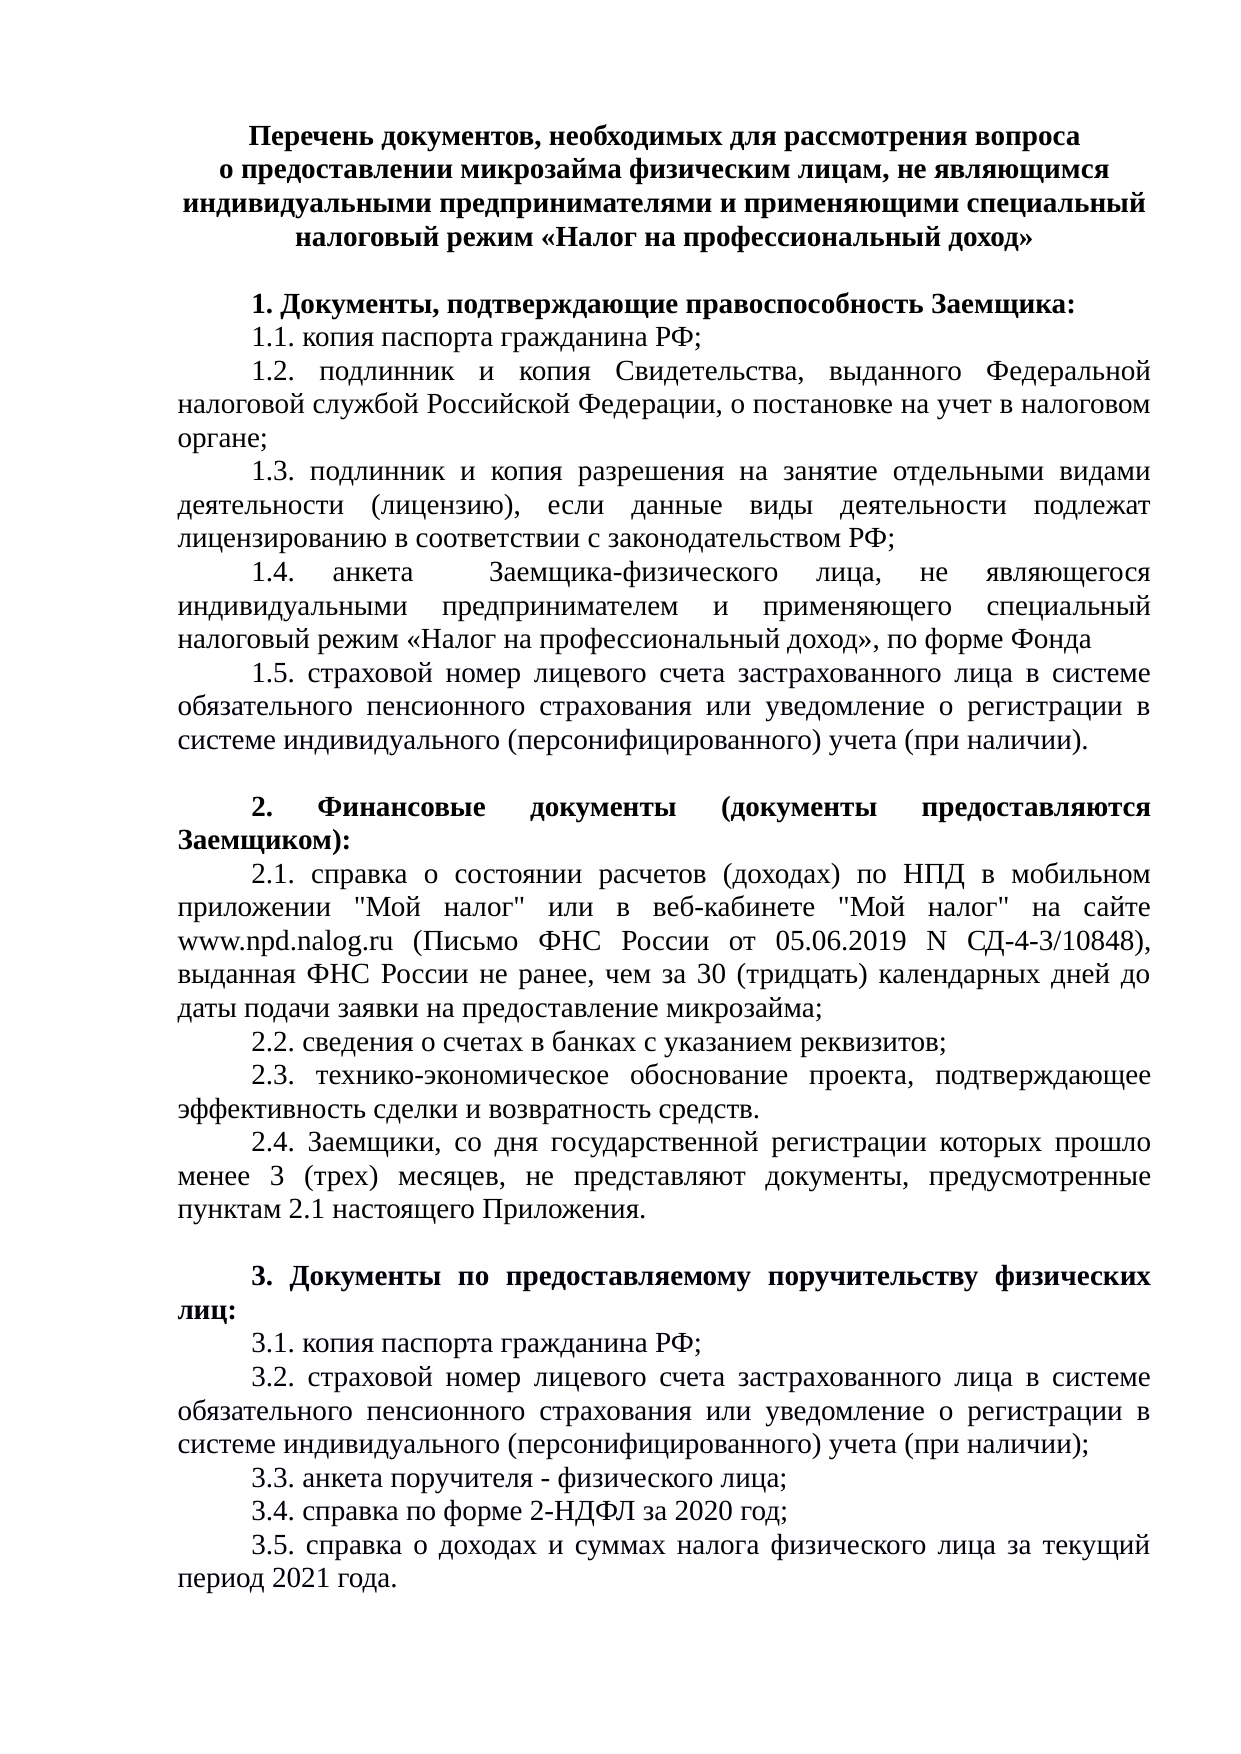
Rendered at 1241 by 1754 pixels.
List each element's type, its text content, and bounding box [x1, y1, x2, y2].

text 2.3. технико-экономическое обоснование проекта, подтверждающее эффективность сделки и возвратность средств. [177, 1057, 1152, 1124]
text 3.4. справка по форме 2-НДФЛ за 2020 год; [177, 1493, 1152, 1527]
text 3.2. страховой номер лицевого счета застрахованного лица в системе обязательного пенсионного страхования или уведомление о регистрации в системе индивидуального (персонифицированного) учета (при наличии); [177, 1359, 1152, 1460]
text 3. Документы по предоставляемому поручительству физических лиц: [177, 1258, 1152, 1326]
text 1.1. копия паспорта гражданина РФ; [177, 319, 1152, 353]
text 2.4. Заемщики, со дня государственной регистрации которых прошло менее 3 (трех) месяцев, не представляют документы, предусмотренные пунктам 2.1 настоящего Приложения. [177, 1124, 1152, 1225]
text 2. Финансовые документы (документы предоставляются Заемщиком): [177, 789, 1152, 856]
text 1. Документы, подтверждающие правоспособность Заемщика: [177, 286, 1152, 319]
text 2.1. справка о состоянии расчетов (доходах) по НПД в мобильном приложении "Мой налог" или в веб-кабинете "Мой налог" на сайте www.npd.nalog.ru (Письмо ФНС России от 05.06.2019 N СД-4-3/10848), выданная ФНС России не ранее, чем за 30 (тридцать) календарных дней до даты подачи заявки на предоставление микрозайма; [177, 856, 1152, 1024]
text 2.2. сведения о счетах в банках с указанием реквизитов; [177, 1024, 1152, 1057]
text о предоставлении микрозайма физическим лицам, не являющимся индивидуальными предпринимателями и применяющими специальный налоговый режим «Налог на профессиональный доход» [177, 152, 1152, 252]
text 3.5. справка о доходах и суммах налога физического лица за текущий период 2021 года. [177, 1527, 1152, 1594]
text 1.3. подлинник и копия разрешения на занятие отдельными видами деятельности (лицензию), если данные виды деятельности подлежат лицензированию в соответствии с законодательством РФ; [177, 453, 1152, 554]
text 1.2. подлинник и копия Свидетельства, выданного Федеральной налоговой службой Российской Федерации, о постановке на учет в налоговом органе; [177, 353, 1152, 453]
text 1.5. страховой номер лицевого счета застрахованного лица в системе обязательного пенсионного страхования или уведомление о регистрации в системе индивидуального (персонифицированного) учета (при наличии). [177, 655, 1152, 755]
text 3.1. копия паспорта гражданина РФ; [177, 1326, 1152, 1359]
text Перечень документов, необходимых для рассмотрения вопроса [177, 118, 1152, 152]
text 1.4. анкета Заемщика-физического лица, не являющегося индивидуальными предпринимателем и применяющего специальный налоговый режим «Налог на профессиональный доход», по форме Фонда [177, 554, 1152, 655]
text 3.3. анкета поручителя - физического лица; [177, 1460, 1152, 1493]
